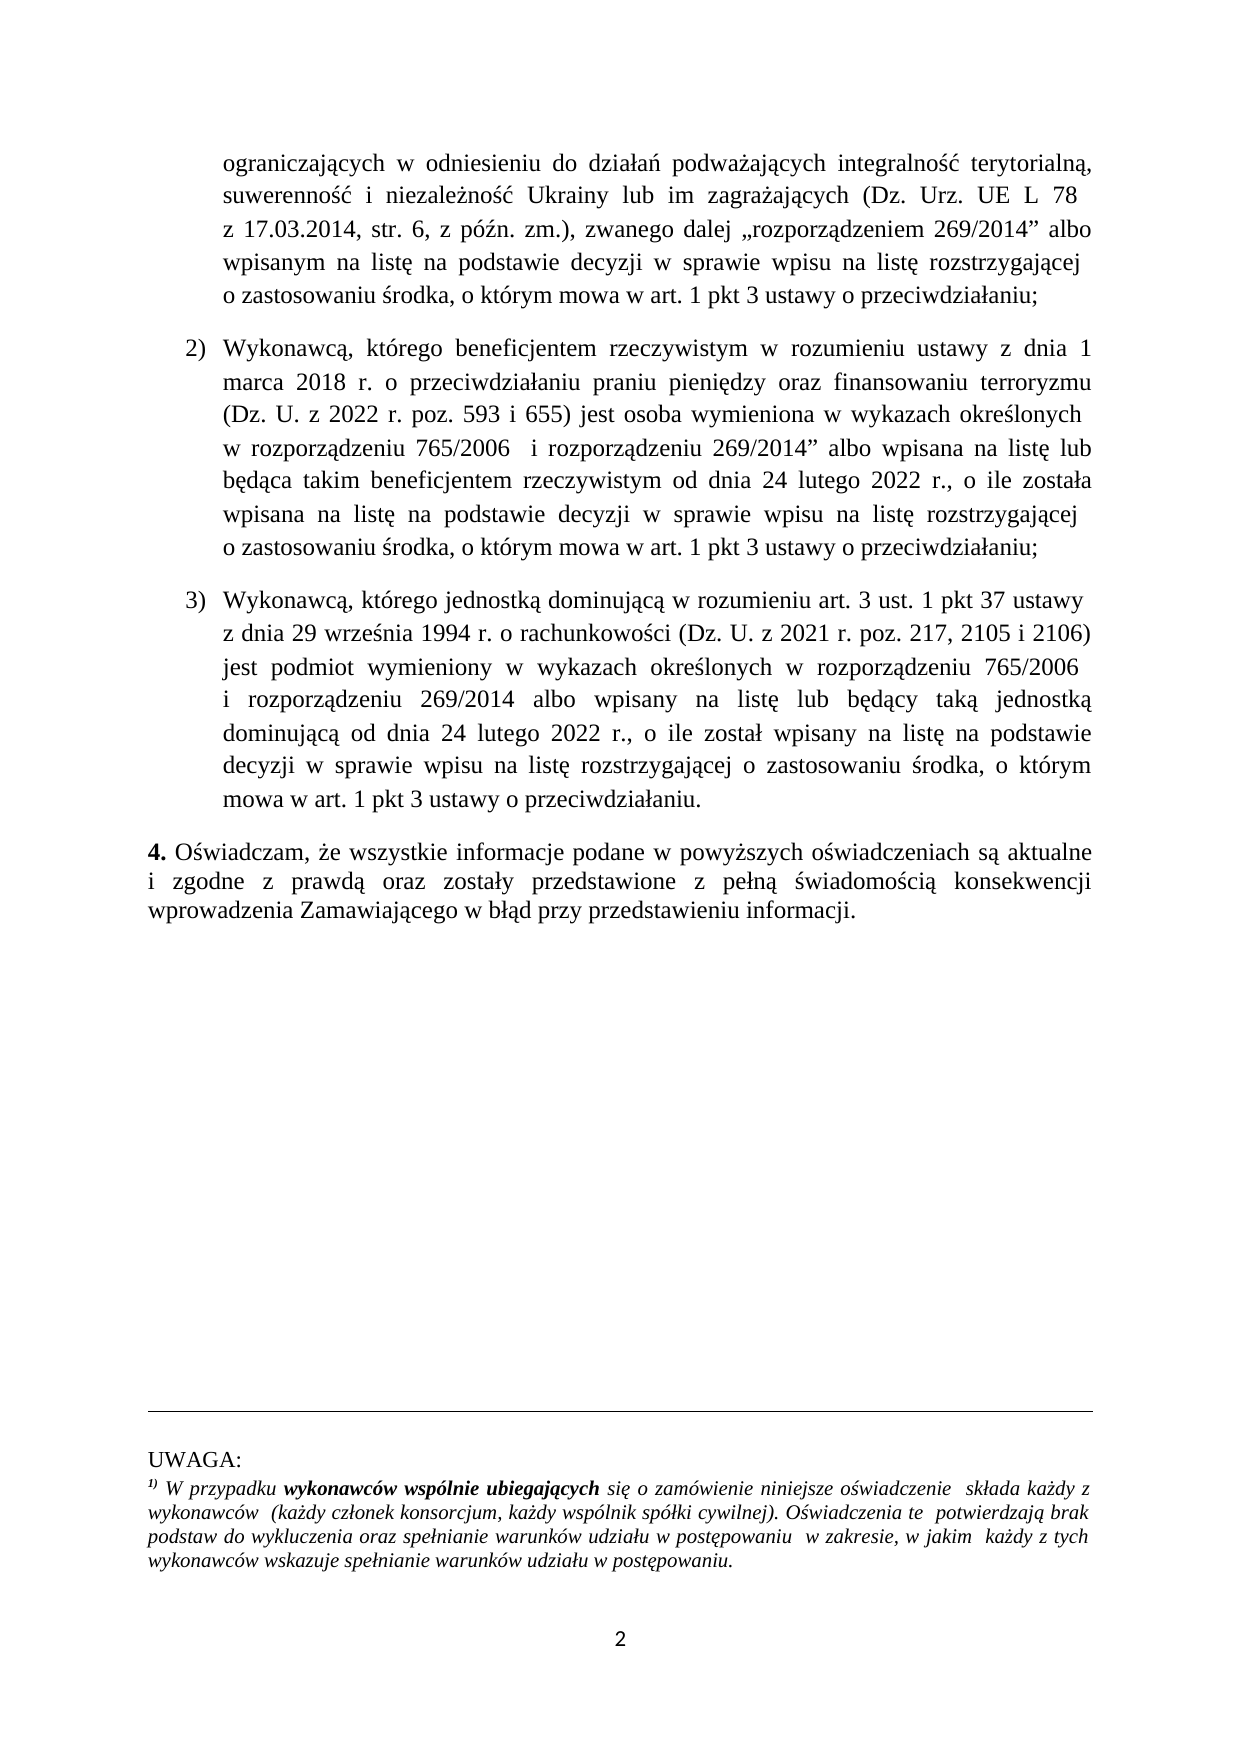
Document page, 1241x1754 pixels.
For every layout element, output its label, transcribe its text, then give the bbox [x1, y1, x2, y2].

text 1) W przypadku wykonawców wspólnie ubiegających się o zamówienie niniejsze oświadczenie składa każdy z wykonawców (każdy członek konsorcjum, każdy wspólnik spółki cywilnej). Oświadczenia te potwierdzają brak podstaw do wykluczenia oraz spełnianie warunków udziału w postępowaniu w zakresie, w jakim każdy z tych wykonawców wskazuje spełnianie warunków udziału w postępowaniu. [148, 1476, 1093, 1572]
list Wykonawcą, którego jednostką dominującą w rozumieniu art. 3 ust. 1 pkt 37 ustawy z dnia 29 września 1994 r. o rachunkowości (Dz. U. z 2021 r. poz. 217, 2105 i 2106) jest podmiot wymieniony w wykazach określonych w rozporządzeniu 765/2006 i rozporządzeniu 269/2014 albo wpisany na listę lub będący taką jednostką dominującą od dnia 24 lutego 2022 r., o ile został wpisany na listę na podstawie decyzji w sprawie wpisu na listę rozstrzygającej o zastosowaniu środka, o którym mowa w art. 1 pkt 3 ustawy o przeciwdziałaniu. [185, 586, 1093, 812]
text UWAGA: [148, 1446, 1093, 1472]
list Wykonawcą, którego beneficjentem rzeczywistym w rozumieniu ustawy z dnia 1 marca 2018 r. o przeciwdziałaniu praniu pieniędzy oraz finansowaniu terroryzmu (Dz. U. z 2022 r. poz. 593 i 655) jest osoba wymieniona w wykazach określonych w rozporządzeniu 765/2006 i rozporządzeniu 269/2014” albo wpisana na listę lub będąca takim beneficjentem rzeczywistym od dnia 24 lutego 2022 r., o ile została wpisana na listę na podstawie decyzji w sprawie wpisu na listę rozstrzygającej o zastosowaniu środka, o którym mowa w art. 1 pkt 3 ustawy o przeciwdziałaniu; [185, 333, 1093, 560]
text 4. Oświadczam, że wszystkie informacje podane w powyższych oświadczeniach są aktualne i zgodne z prawdą oraz zostały przedstawione z pełną świadomością konsekwencji wprowadzenia Zamawiającego w błąd przy przedstawieniu informacji. [148, 837, 1093, 924]
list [185, 148, 1093, 308]
